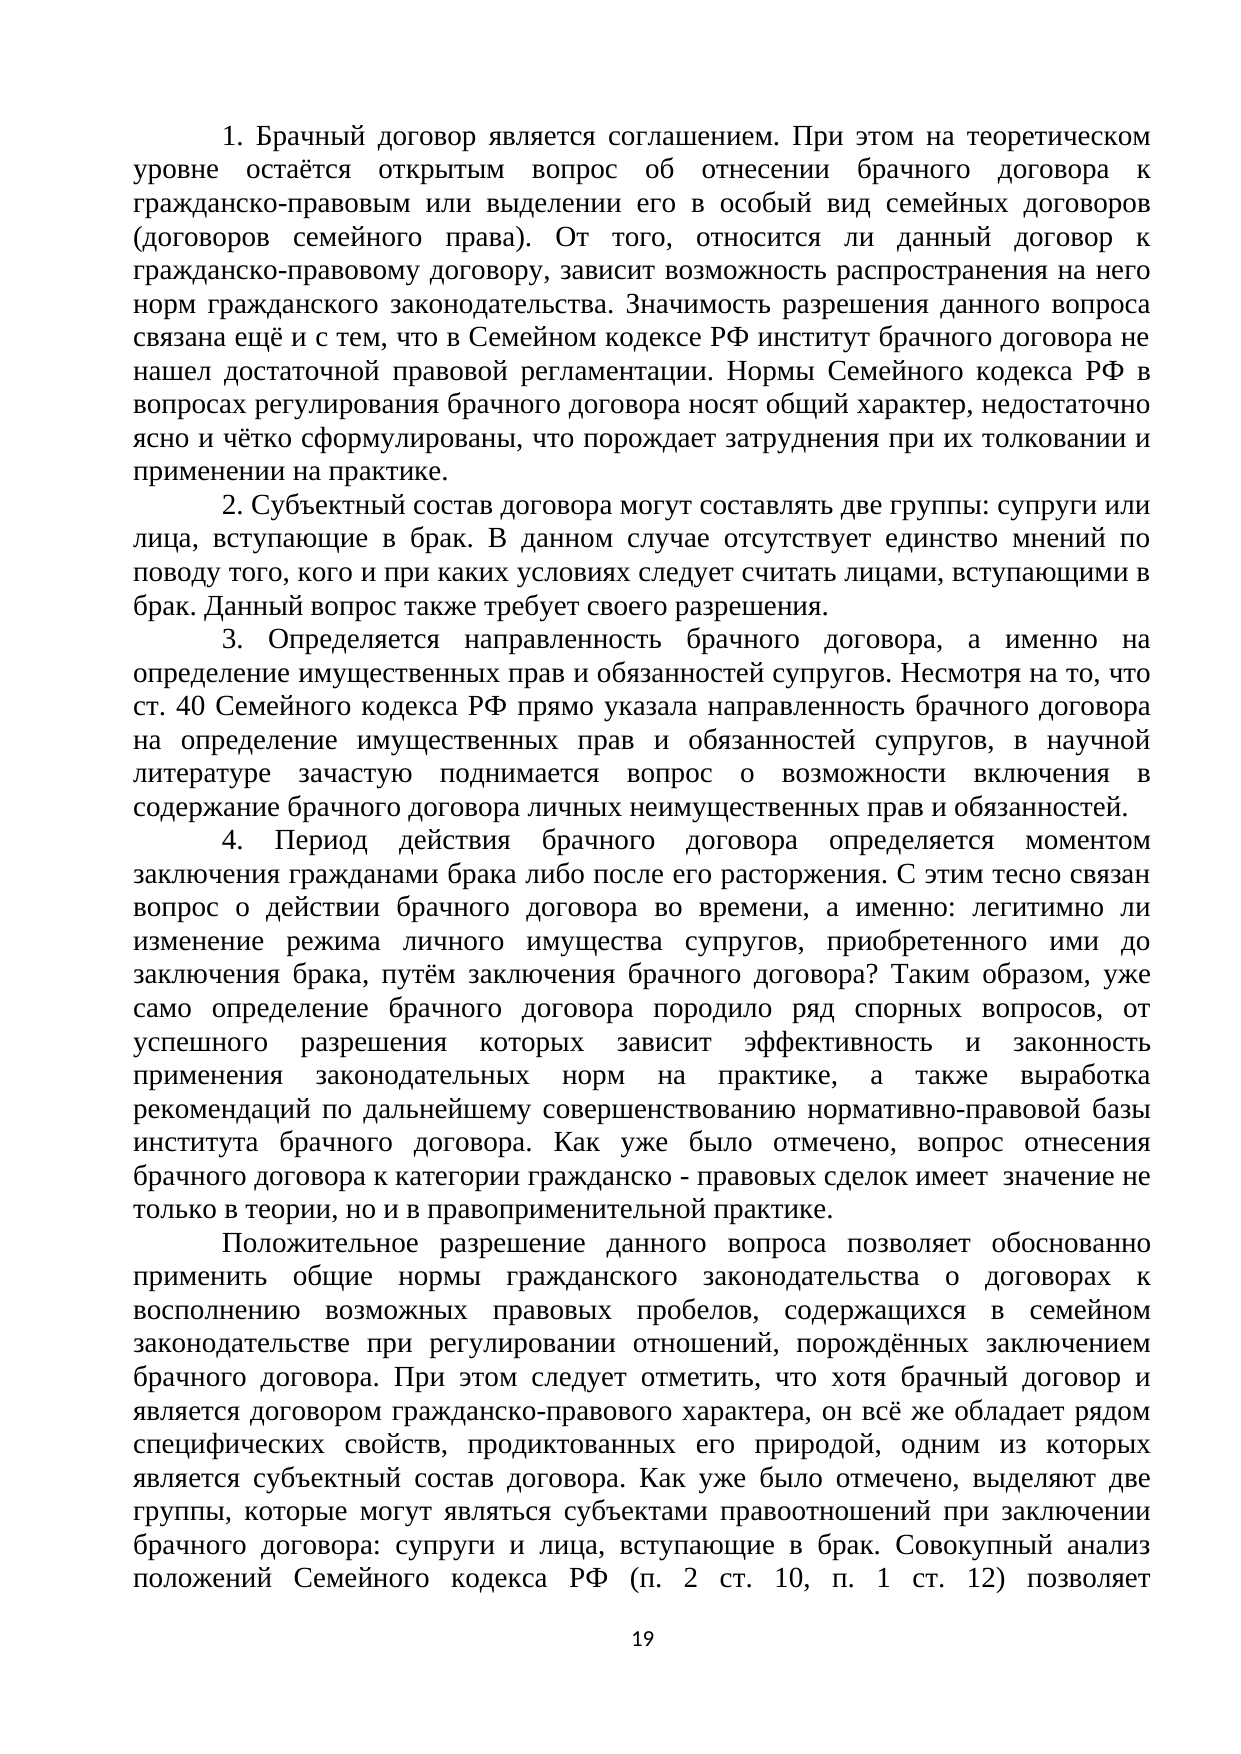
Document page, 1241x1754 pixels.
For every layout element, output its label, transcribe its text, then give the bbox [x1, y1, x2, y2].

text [133, 1225, 1152, 1594]
text 3. Определяется направленность брачного договора, а именно на определение имущественных прав и обязанностей супругов. Несмотря на то, что ст. 40 Семейного кодекса РФ прямо указала направленность брачного договора на определение имущественных прав и обязанностей супругов, в научной литературе зачастую поднимается вопрос о возможности включения в содержание брачного договора личных неимущественных прав и обязанностей. [133, 621, 1152, 822]
text 2. Субъектный состав договора могут составлять две группы: супруги или лица, вступающие в брак. В данном случае отсутствует единство мнений по поводу того, кого и при каких условиях следует считать лицами, вступающими в брак. Данный вопрос также требует своего разрешения. [133, 487, 1152, 621]
text 4. Период действия брачного договора определяется моментом заключения гражданами брака либо после его расторжения. С этим тесно связан вопрос о действии брачного договора во времени, а именно: легитимно ли изменение режима личного имущества супругов, приобретенного ими до заключения брака, путём заключения брачного договора? Таким образом, уже само определение брачного договора породило ряд спорных вопросов, от успешного разрешения которых зависит эффективность и законность применения законодательных норм на практике, а также выработка рекомендаций по дальнейшему совершенствованию нормативно-правовой базы института брачного договора. Как уже было отмечено, вопрос отнесения брачного договора к категории гражданско - правовых сделок имеет значение не только в теории, но и в правоприменительной практике. [133, 822, 1152, 1225]
text 1. Брачный договор является соглашением. При этом на теоретическом уровне остаётся открытым вопрос об отнесении брачного договора к гражданско-правовым или выделении его в особый вид семейных договоров (договоров семейного права). От того, относится ли данный договор к гражданско-правовому договору, зависит возможность распространения на него норм гражданского законодательства. Значимость разрешения данного вопроса связана ещё и с тем, что в Семейном кодексе РФ институт брачного договора не нашел достаточной правовой регламентации. Нормы Семейного кодекса РФ в вопросах регулирования брачного договора носят общий характер, недостаточно ясно и чётко сформулированы, что порождает затруднения при их толковании и применении на практике. [133, 118, 1152, 487]
